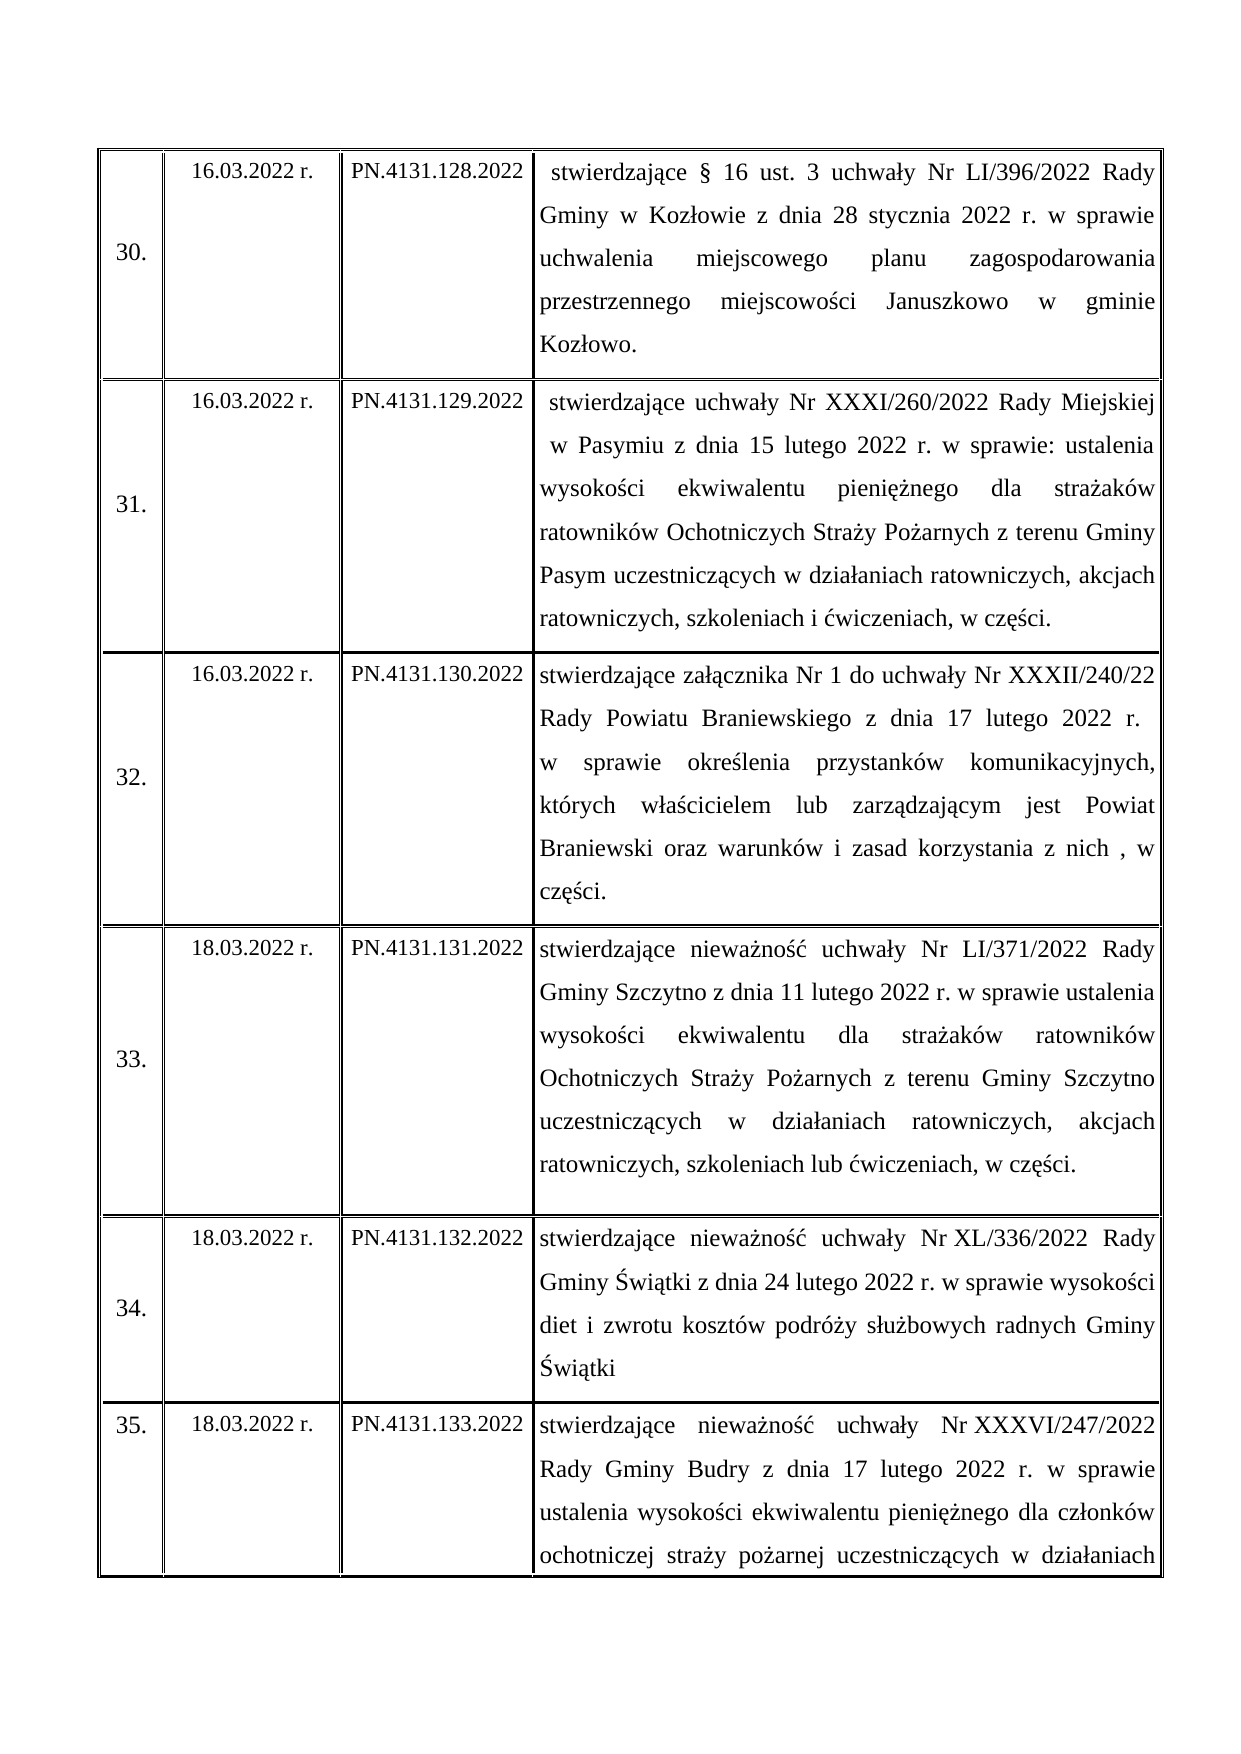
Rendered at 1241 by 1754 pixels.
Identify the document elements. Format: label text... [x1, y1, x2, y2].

table_cell 18.03.2022 r. [164, 1401, 341, 1575]
table_cell 18.03.2022 r. [165, 928, 339, 1214]
table_cell 16.03.2022 r. [164, 149, 341, 378]
table_cell PN.4131.132.2022 [343, 1218, 532, 1401]
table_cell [533, 1401, 1160, 1575]
table_cell 31. [99, 378, 164, 651]
table_cell stwierdzające uchwały Nr XXXI/260/2022 Rady Miejskiej w Pasymiu z dnia 15 lutego 2022 r. w sprawie: ustalenia wysokości ekwiwalentu pieniężnego dla strażaków ratowników Ochotniczych Straży Pożarnych z terenu Gminy Pasym uczestniczących w działaniach ratowniczych, akcjach ratowniczych, szkoleniach i ćwiczeniach, w części. [533, 378, 1162, 651]
table_cell 16.03.2022 r. [165, 381, 339, 651]
table_cell 34. [101, 1214, 162, 1401]
table_cell 16.03.2022 r. [165, 654, 339, 924]
table_cell 33. [101, 924, 162, 1214]
table_cell PN.4131.128.2022 [341, 149, 533, 378]
table_cell 35. [101, 1401, 164, 1575]
table_cell 18.03.2022 r. [165, 1218, 339, 1401]
table_cell PN.4131.133.2022 [341, 1404, 533, 1575]
table_cell PN.4131.129.2022 [343, 381, 532, 651]
table_cell stwierdzające nieważność uchwały Nr XL/336/2022 Rady Gminy Świątki z dnia 24 lutego 2022 r. w sprawie wysokości diet i zwrotu kosztów podróży służbowych radnych Gminy Świątki [535, 1214, 1161, 1401]
table_cell 30. [101, 151, 164, 378]
table_cell stwierdzające załącznika Nr 1 do uchwały Nr XXXII/240/22 Rady Powiatu Braniewskiego z dnia 17 lutego 2022 r. w sprawie określenia przystanków komunikacyjnych, których właścicielem lub zarządzającym jest Powiat Braniewski oraz warunków i zasad korzystania z nich , w części. [535, 651, 1160, 924]
table_cell 32. [101, 651, 162, 924]
table_cell PN.4131.131.2022 [343, 928, 532, 1214]
table_cell PN.4131.130.2022 [343, 654, 532, 924]
table_cell stwierdzające § 16 ust. 3 uchwały Nr LI/396/2022 Rady Gminy w Kozłowie z dnia 28 stycznia 2022 r. w sprawie uchwalenia miejscowego planu zagospodarowania przestrzennego miejscowości Januszkowo w gminie Kozłowo. [533, 151, 1160, 378]
table_cell stwierdzające nieważność uchwały Nr LI/371/2022 Rady Gminy Szczytno z dnia 11 lutego 2022 r. w sprawie ustalenia wysokości ekwiwalentu dla strażaków ratowników Ochotniczych Straży Pożarnych z terenu Gminy Szczytno uczestniczących w działaniach ratowniczych, akcjach ratowniczych, szkoleniach lub ćwiczeniach, w części. [535, 924, 1161, 1214]
